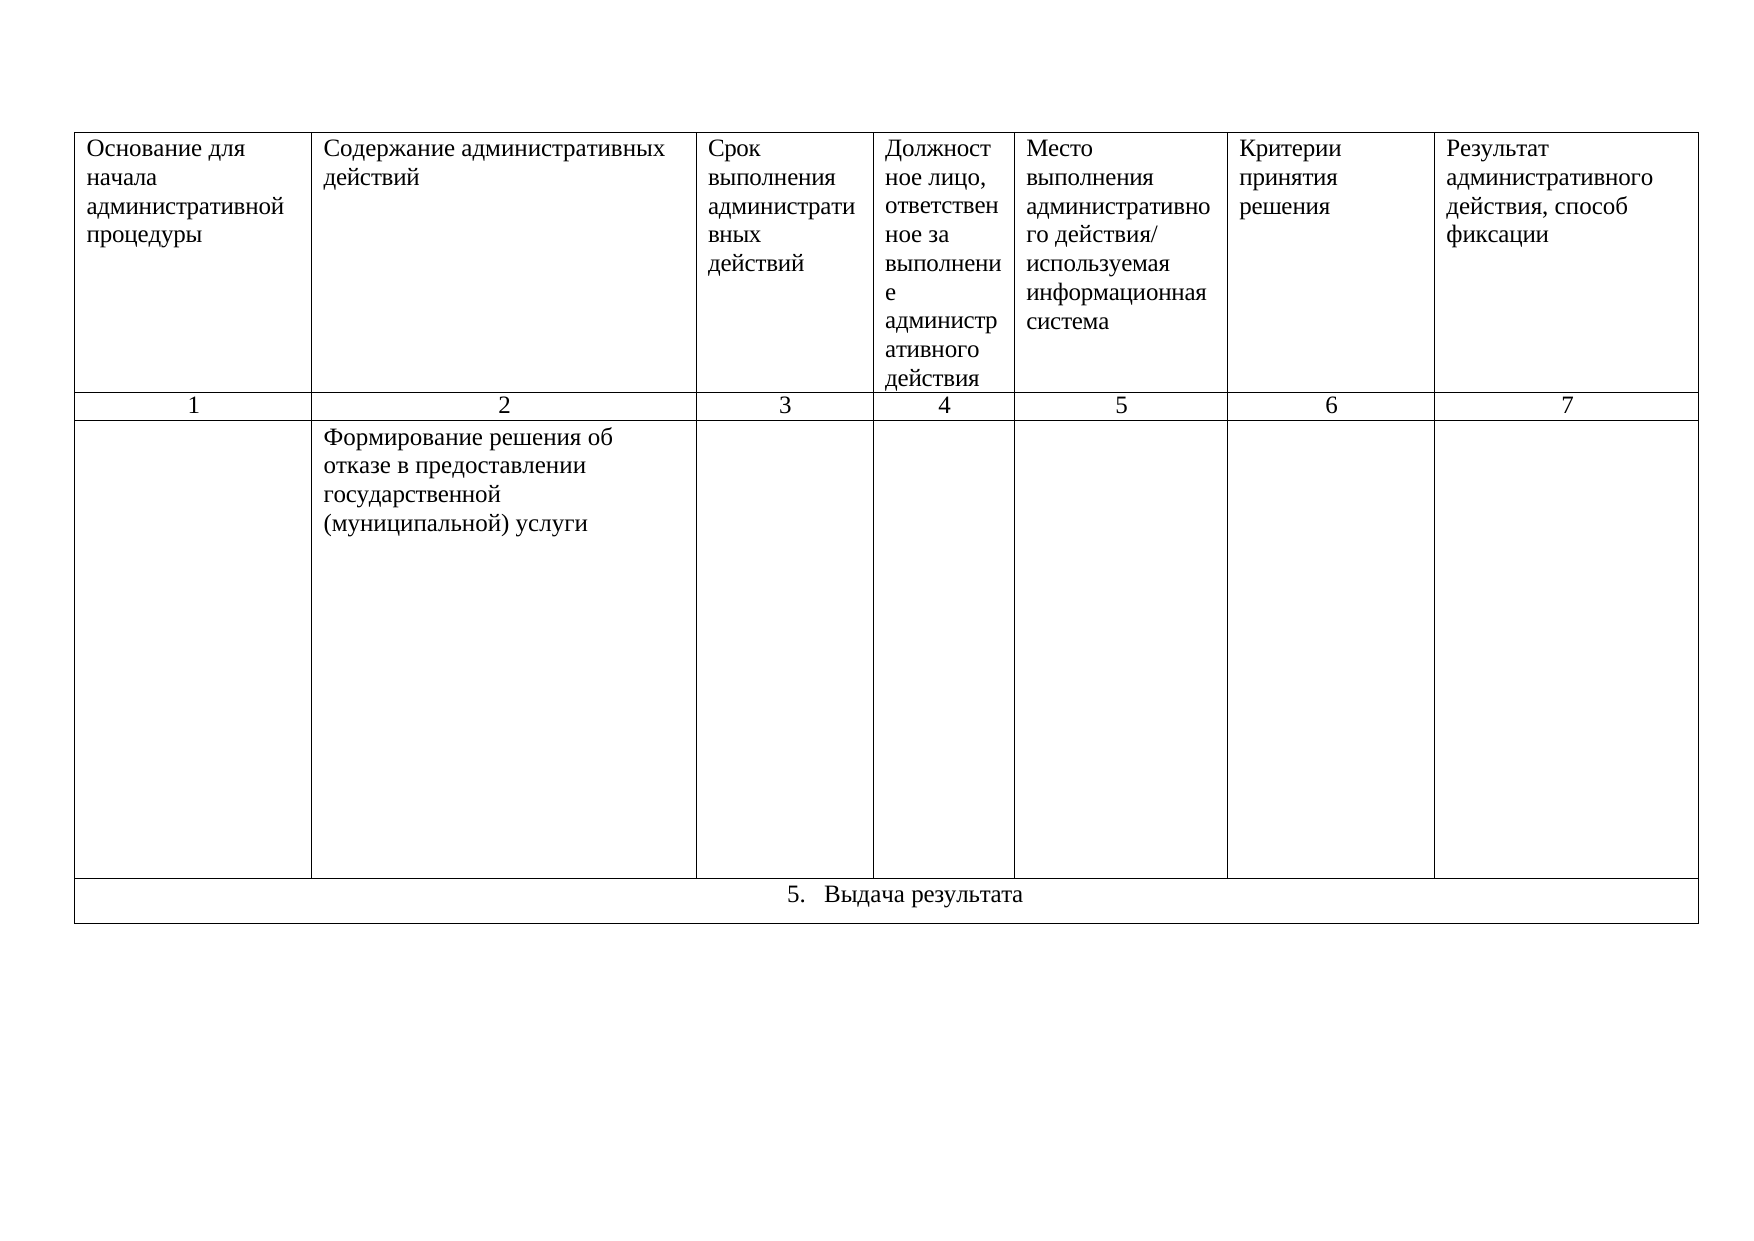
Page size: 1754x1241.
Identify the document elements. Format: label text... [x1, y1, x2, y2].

table_cell 3 [697, 393, 873, 420]
table_header Место выполнения административно го действия/ используемая информационная система [1015, 133, 1227, 392]
table_cell 1 [75, 393, 311, 420]
table_cell [697, 421, 873, 878]
table_cell Формирование решения об отказе в предоставлении государственной (муниципальной) услуги [312, 421, 696, 878]
table_cell [1435, 421, 1698, 878]
table_cell 5. Выдача результата [75, 879, 1698, 923]
table_cell [75, 421, 311, 878]
table_header Срок выполнения администрати вных действий [697, 133, 873, 392]
table_cell 2 [312, 393, 696, 420]
table_header Содержание административных действий [312, 133, 696, 392]
table_header Результат административного действия, способ фиксации [1435, 133, 1698, 392]
table_cell 7 [1435, 393, 1698, 420]
table_cell [1015, 421, 1227, 878]
table_cell [874, 421, 1014, 878]
table_cell 6 [1228, 393, 1434, 420]
table_cell 5 [1015, 393, 1227, 420]
table_cell [1228, 421, 1434, 878]
table_cell 4 [874, 393, 1014, 420]
table_header Критерии принятия решения [1228, 133, 1434, 392]
table_header Должност ное лицо, ответствен ное за выполнени е администр ативного действия [874, 133, 1014, 392]
table_header Основание для начала административной процедуры [75, 133, 311, 392]
